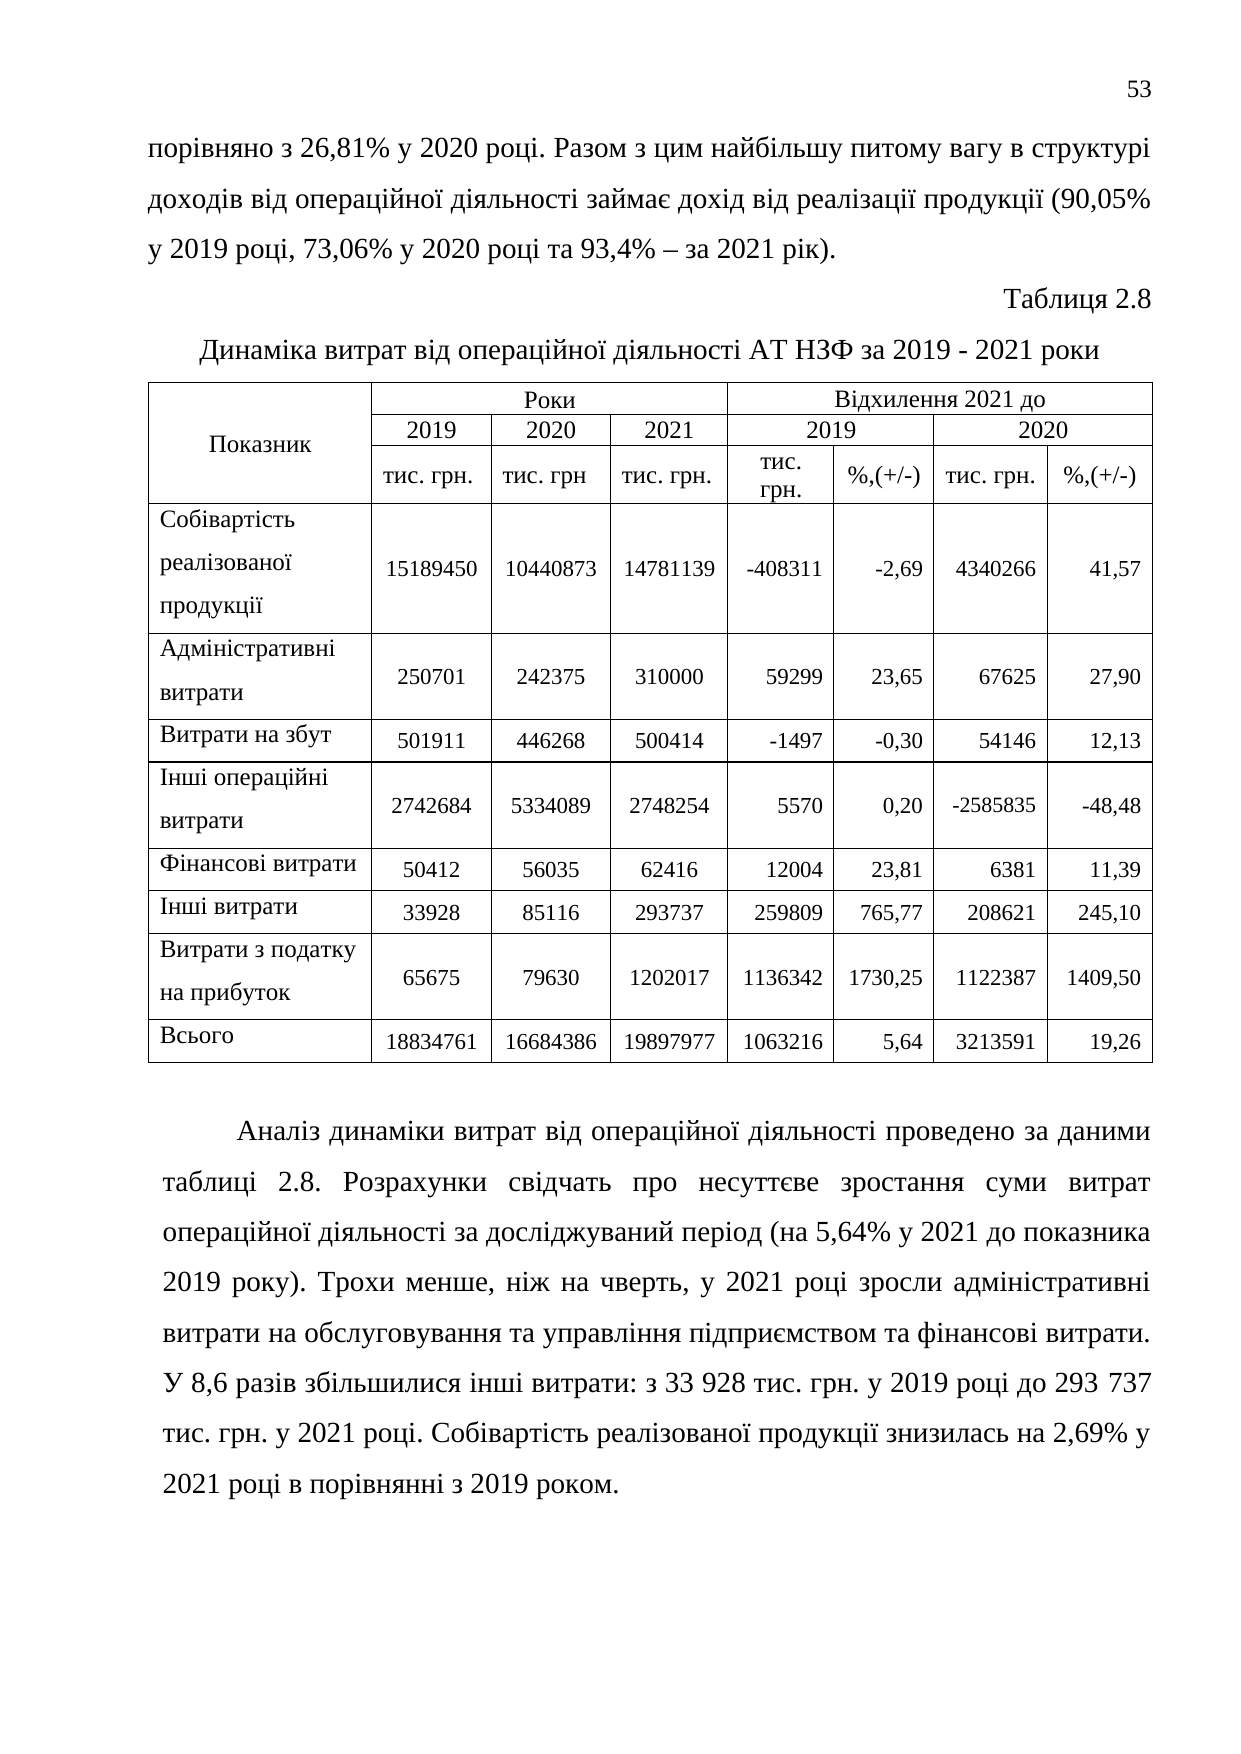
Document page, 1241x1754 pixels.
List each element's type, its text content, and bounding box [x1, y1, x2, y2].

table_cell 5,64 [834, 1020, 933, 1062]
table_cell 310000 [611, 634, 727, 718]
table_cell 5570 [728, 763, 833, 847]
table_cell -2585835 [934, 763, 1047, 847]
text Аналіз динаміки витрат від операційної діяльності проведено за даними таблиці 2.8. Розрахунки свідчать про несуттєве зростання суми витрат операційної діяльності за досліджуваний період (на 5,64% у 2021 до показника 2019 року). Трохи менше, ніж на чверть, у 2021 році зросли адміністративні витрати на обслуговування та управління підприємством та фінансові витрати. У 8,6 разів збільшилися інші витрати: з 33 928 тис. грн. у 2019 році до 293 737 тис. грн. у 2021 році. Собівартість реалізованої продукції знизилась на 2,69% у 2021 році в порівнянні з 2019 роком. [162, 1113, 1152, 1499]
table_cell 208621 [934, 891, 1047, 933]
table_cell -1497 [728, 720, 833, 761]
table_cell 1730,25 [834, 934, 933, 1019]
table_cell 500414 [611, 720, 727, 761]
table_cell 18834761 [372, 1020, 491, 1062]
table_cell 14781139 [611, 504, 727, 632]
table_cell 2019 [372, 415, 491, 445]
table_cell 1202017 [611, 934, 727, 1019]
table_cell 67625 [934, 634, 1047, 718]
table_cell 12004 [728, 849, 833, 890]
table_cell 33928 [372, 891, 491, 933]
table_cell 245,10 [1048, 891, 1152, 933]
table_cell 2021 [611, 415, 727, 445]
table_cell 293737 [611, 891, 727, 933]
table_cell 56035 [492, 849, 610, 890]
table_cell -0,30 [834, 720, 933, 761]
table_cell 501911 [372, 720, 491, 761]
table_cell 16684386 [492, 1020, 610, 1062]
table_header Відхилення 2021 до [728, 383, 1152, 413]
table_cell Фінансові витрати [149, 849, 371, 890]
table_cell Адміністративні витрати [149, 634, 371, 718]
table_header Показник [149, 383, 371, 503]
table_cell 1063216 [728, 1020, 833, 1062]
table_cell Собівартість реалізованої продукції [149, 504, 371, 632]
table_cell 59299 [728, 634, 833, 718]
table_cell 242375 [492, 634, 610, 718]
table_cell Інші операційні витрати [149, 763, 371, 847]
table_cell 23,65 [834, 634, 933, 718]
table_cell тис. грн. [611, 446, 727, 503]
table_cell тис. грн [492, 446, 610, 503]
table_cell тис. грн. [372, 446, 491, 503]
table_cell 19897977 [611, 1020, 727, 1062]
table_cell 23,81 [834, 849, 933, 890]
table_cell 5334089 [492, 763, 610, 847]
table_cell %,(+/-) [834, 446, 933, 503]
table_cell 10440873 [492, 504, 610, 632]
table_cell 259809 [728, 891, 833, 933]
table_cell 2019 [728, 415, 933, 445]
text Динаміка витрат від операційної діяльності АТ НЗФ за 2019 - 2021 роки [148, 332, 1152, 365]
table_cell -408311 [728, 504, 833, 632]
table_cell 2748254 [611, 763, 727, 847]
table_cell %,(+/-) [1048, 446, 1152, 503]
table_cell 79630 [492, 934, 610, 1019]
table_cell 19,26 [1048, 1020, 1152, 1062]
table_cell Витрати на збут [149, 720, 371, 761]
table_cell 62416 [611, 849, 727, 890]
table_cell 11,39 [1048, 849, 1152, 890]
table_cell тис. грн. [728, 446, 833, 503]
table_cell тис. грн. [934, 446, 1047, 503]
text Таблиця 2.8 [148, 282, 1152, 315]
table_cell -48,48 [1048, 763, 1152, 847]
table_cell -2,69 [834, 504, 933, 632]
table_cell 0,20 [834, 763, 933, 847]
table_cell 2742684 [372, 763, 491, 847]
table_cell 1136342 [728, 934, 833, 1019]
table_cell 250701 [372, 634, 491, 718]
table_cell 54146 [934, 720, 1047, 761]
table_cell 1122387 [934, 934, 1047, 1019]
table_cell 765,77 [834, 891, 933, 933]
table_cell Всього [149, 1020, 371, 1062]
table_cell 41,57 [1048, 504, 1152, 632]
table_cell Витрати з податку на прибуток [149, 934, 371, 1019]
table_cell 1409,50 [1048, 934, 1152, 1019]
table_cell 4340266 [934, 504, 1047, 632]
table_cell Інші витрати [149, 891, 371, 933]
table_cell 85116 [492, 891, 610, 933]
table_cell 6381 [934, 849, 1047, 890]
table_cell 65675 [372, 934, 491, 1019]
table_header Роки [372, 383, 727, 413]
table_cell 446268 [492, 720, 610, 761]
table_cell 12,13 [1048, 720, 1152, 761]
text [148, 131, 1152, 265]
table_cell 2020 [934, 415, 1152, 445]
table_cell 3213591 [934, 1020, 1047, 1062]
table_cell 50412 [372, 849, 491, 890]
table_cell 2020 [492, 415, 610, 445]
table_cell 27,90 [1048, 634, 1152, 718]
table_cell 15189450 [372, 504, 491, 632]
